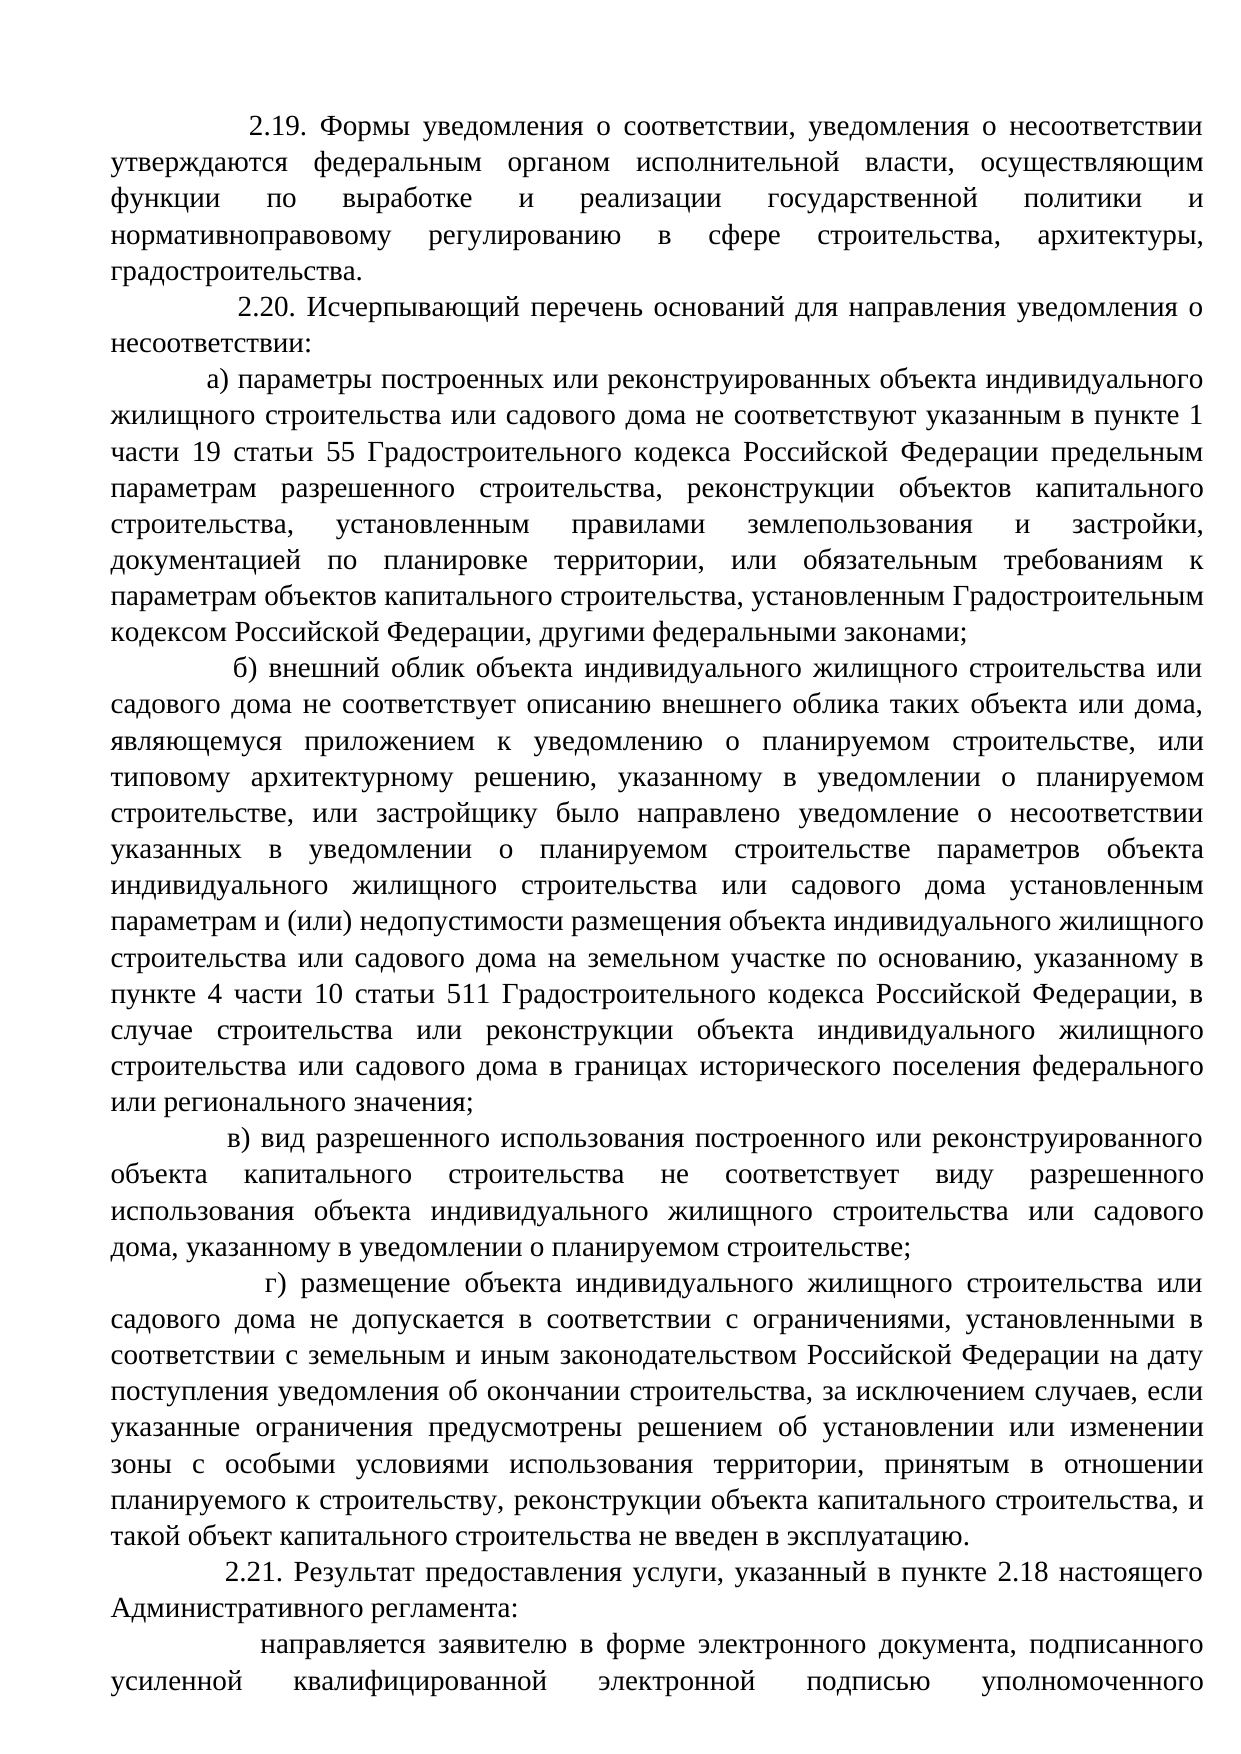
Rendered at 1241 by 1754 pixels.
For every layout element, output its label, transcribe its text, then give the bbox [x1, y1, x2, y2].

text а) параметры построенных или реконструированных объекта индивидуального жилищного строительства или садового дома не соответствуют указанным в пункте 1 части 19 статьи 55 Градостроительного кодекса Российской Федерации предельным параметрам разрешенного строительства, реконструкции объектов капитального строительства, установленным правилами землепользования и застройки, документацией по планировке территории, или обязательным требованиям к параметрам объектов капитального строительства, установленным Градостроительным кодексом Российской Федерации, другими федеральными законами; [110, 361, 1205, 648]
text г) размещение объекта индивидуального жилищного строительства или садового дома не допускается в соответствии с ограничениями, установленными в соответствии с земельным и иным законодательством Российской Федерации на дату поступления уведомления об окончании строительства, за исключением случаев, если указанные ограничения предусмотрены решением об установлении или изменении зоны с особыми условиями использования территории, принятым в отношении планируемого к строительству, реконструкции объекта капитального строительства, и такой объект капитального строительства не введен в эксплуатацию. [110, 1265, 1205, 1552]
text в) вид разрешенного использования построенного или реконструированного объекта капитального строительства не соответствует виду разрешенного использования объекта индивидуального жилищного строительства или садового дома, указанному в уведомлении о планируемом строительстве; [110, 1120, 1205, 1262]
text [110, 1626, 1205, 1696]
text б) внешний облик объекта индивидуального жилищного строительства или садового дома не соответствует описанию внешнего облика таких объекта или дома, являющемуся приложением к уведомлению о планируемом строительстве, или типовому архитектурному решению, указанному в уведомлении о планируемом строительстве, или застройщику было направлено уведомление о несоответствии указанных в уведомлении о планируемом строительстве параметров объекта индивидуального жилищного строительства или садового дома установленным параметрам и (или) недопустимости размещения объекта индивидуального жилищного строительства или садового дома на земельном участке по основанию, указанному в пункте 4 части 10 статьи 511 Градостроительного кодекса Российской Федерации, в случае строительства или реконструкции объекта индивидуального жилищного строительства или садового дома в границах исторического поселения федерального или регионального значения; [110, 651, 1205, 1118]
text 2.20. Исчерпывающий перечень оснований для направления уведомления о несоответствии: [110, 289, 1205, 359]
text 2.21. Результат предоставления услуги, указанный в пункте 2.18 настоящего Административного регламента: [110, 1554, 1205, 1624]
text 2.19. Формы уведомления о соответствии, уведомления о несоответствии утверждаются федеральным органом исполнительной власти, осуществляющим функции по выработке и реализации государственной политики и нормативноправовому регулированию в сфере строительства, архитектуры, градостроительства. [110, 108, 1205, 286]
